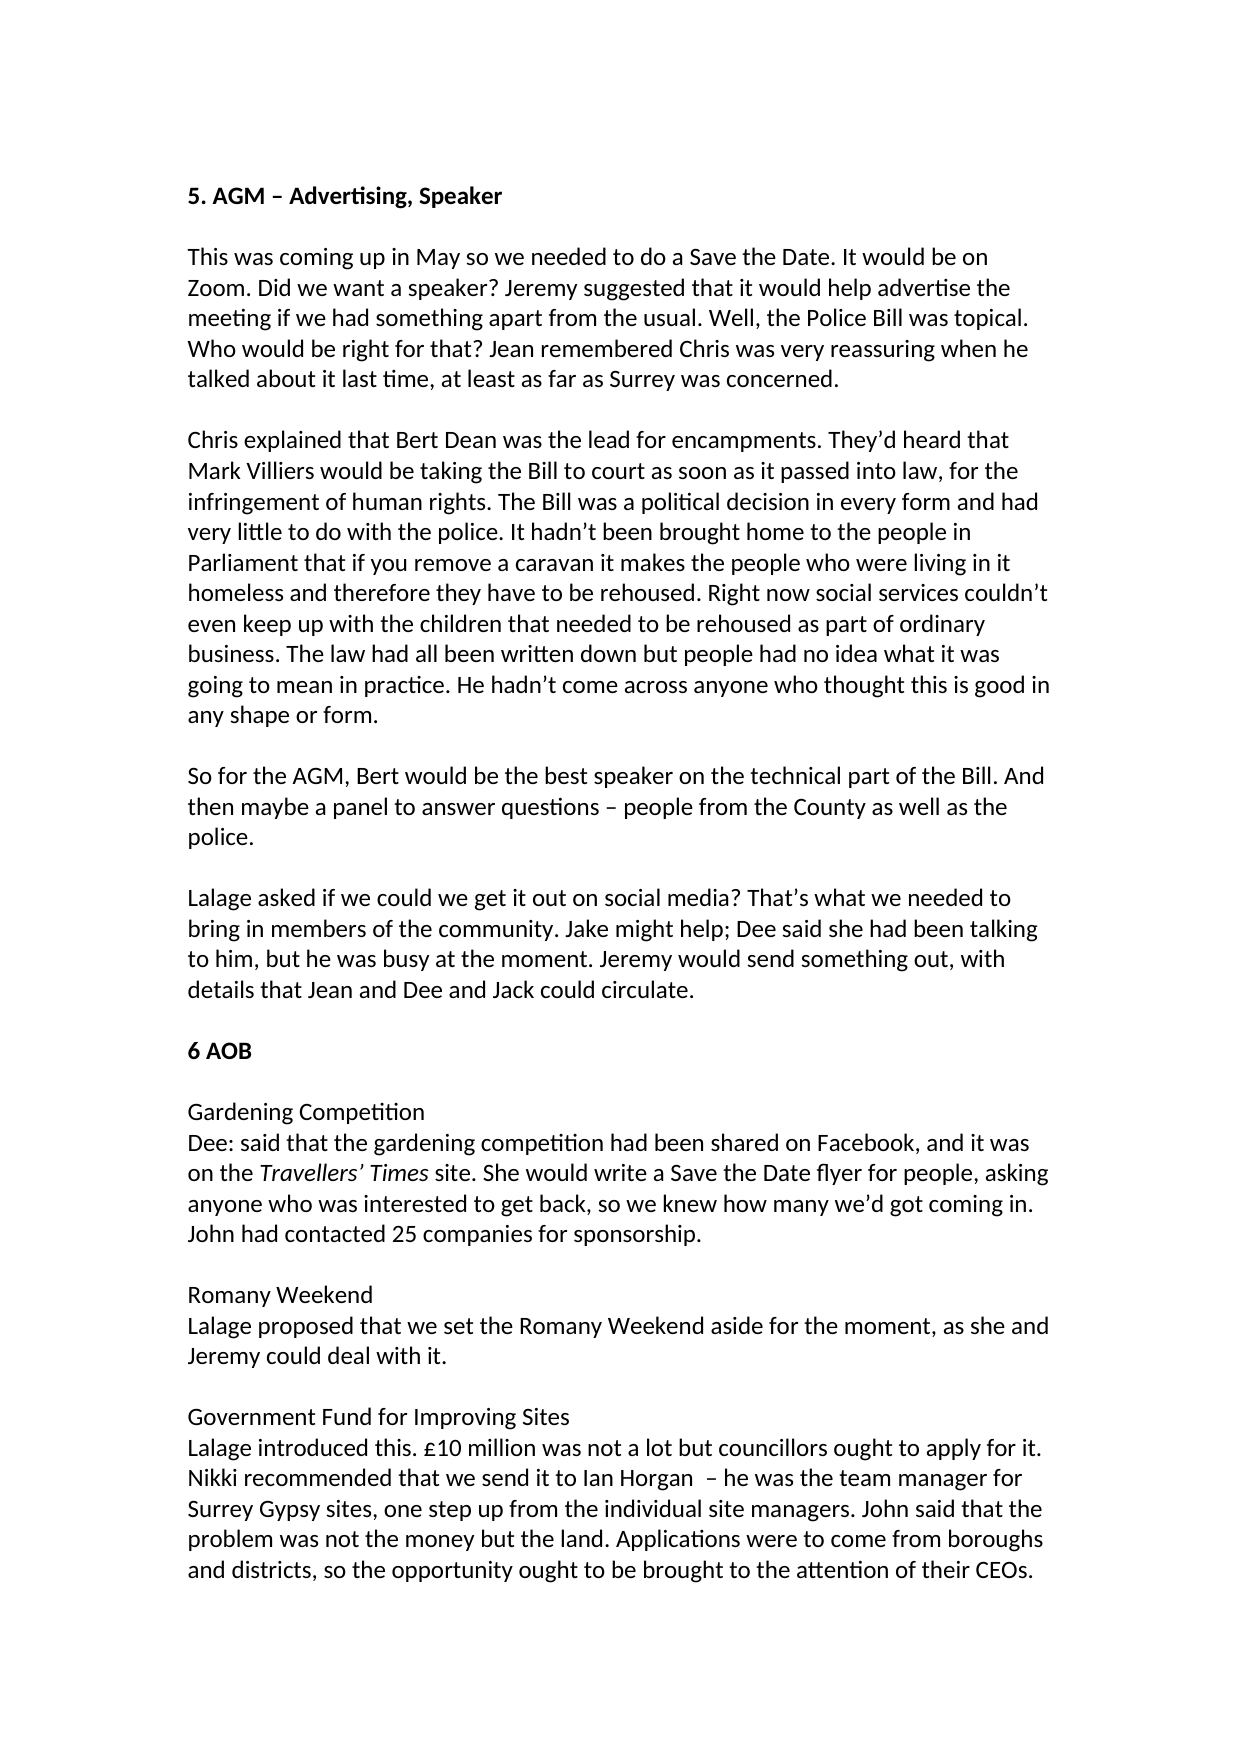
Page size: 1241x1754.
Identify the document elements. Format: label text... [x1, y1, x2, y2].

text Dee: said that the gardening competition had been shared on Facebook, and it was on the Travellers’ Times site. She would write a Save the Date flyer for people, asking anyone who was interested to get back, so we knew how many we’d got coming in. John had contacted 25 companies for sponsorship. [187, 1127, 1053, 1249]
text Romany Weekend [187, 1279, 1053, 1310]
text So for the AGM, Bert would be the best speaker on the technical part of the Bill. And then maybe a panel to answer questions – people from the County as well as the police. [187, 760, 1053, 852]
text Gardening Competition [187, 1096, 1053, 1127]
text Lalage introduced this. £10 million was not a lot but councillors ought to apply for it. Nikki recommended that we send it to Ian Horgan – he was the team manager for Surrey Gypsy sites, one step up from the individual site managers. John said that the problem was not the money but the land. Applications were to come from boroughs and districts, so the opportunity ought to be brought to the attention of their CEOs. [187, 1432, 1053, 1584]
text This was coming up in May so we needed to do a Save the Date. It would be on Zoom. Did we want a speaker? Jeremy suggested that it would help advertise the meeting if we had something apart from the usual. Well, the Police Bill was topical. Who would be right for that? Jean remembered Chris was very reassuring when he talked about it last time, at least as far as Surrey was concerned. [187, 242, 1053, 394]
text 5. AGM – Advertising, Speaker [187, 181, 1053, 211]
text Lalage proposed that we set the Romany Weekend aside for the moment, as she and Jeremy could deal with it. [187, 1310, 1053, 1371]
text Lalage asked if we could we get it out on social media? That’s what we needed to bring in members of the community. Jake might help; Dee said she had been talking to him, but he was busy at the moment. Jeremy would send something out, with details that Jean and Dee and Jack could circulate. [187, 882, 1053, 1004]
text Chris explained that Bert Dean was the lead for encampments. They’d heard that Mark Villiers would be taking the Bill to court as soon as it passed into law, for the infringement of human rights. The Bill was a political decision in every form and had very little to do with the police. It hadn’t been brought home to the people in Parliament that if you remove a caravan it makes the people who were living in it homeless and therefore they have to be rehoused. Right now social services couldn’t even keep up with the children that needed to be rehoused as part of ordinary business. The law had all been written down but people had no idea what it was going to mean in practice. He hadn’t come across anyone who thought this is good in any shape or form. [187, 425, 1053, 730]
text Government Fund for Improving Sites [187, 1401, 1053, 1432]
text 6 AOB [187, 1035, 1053, 1066]
